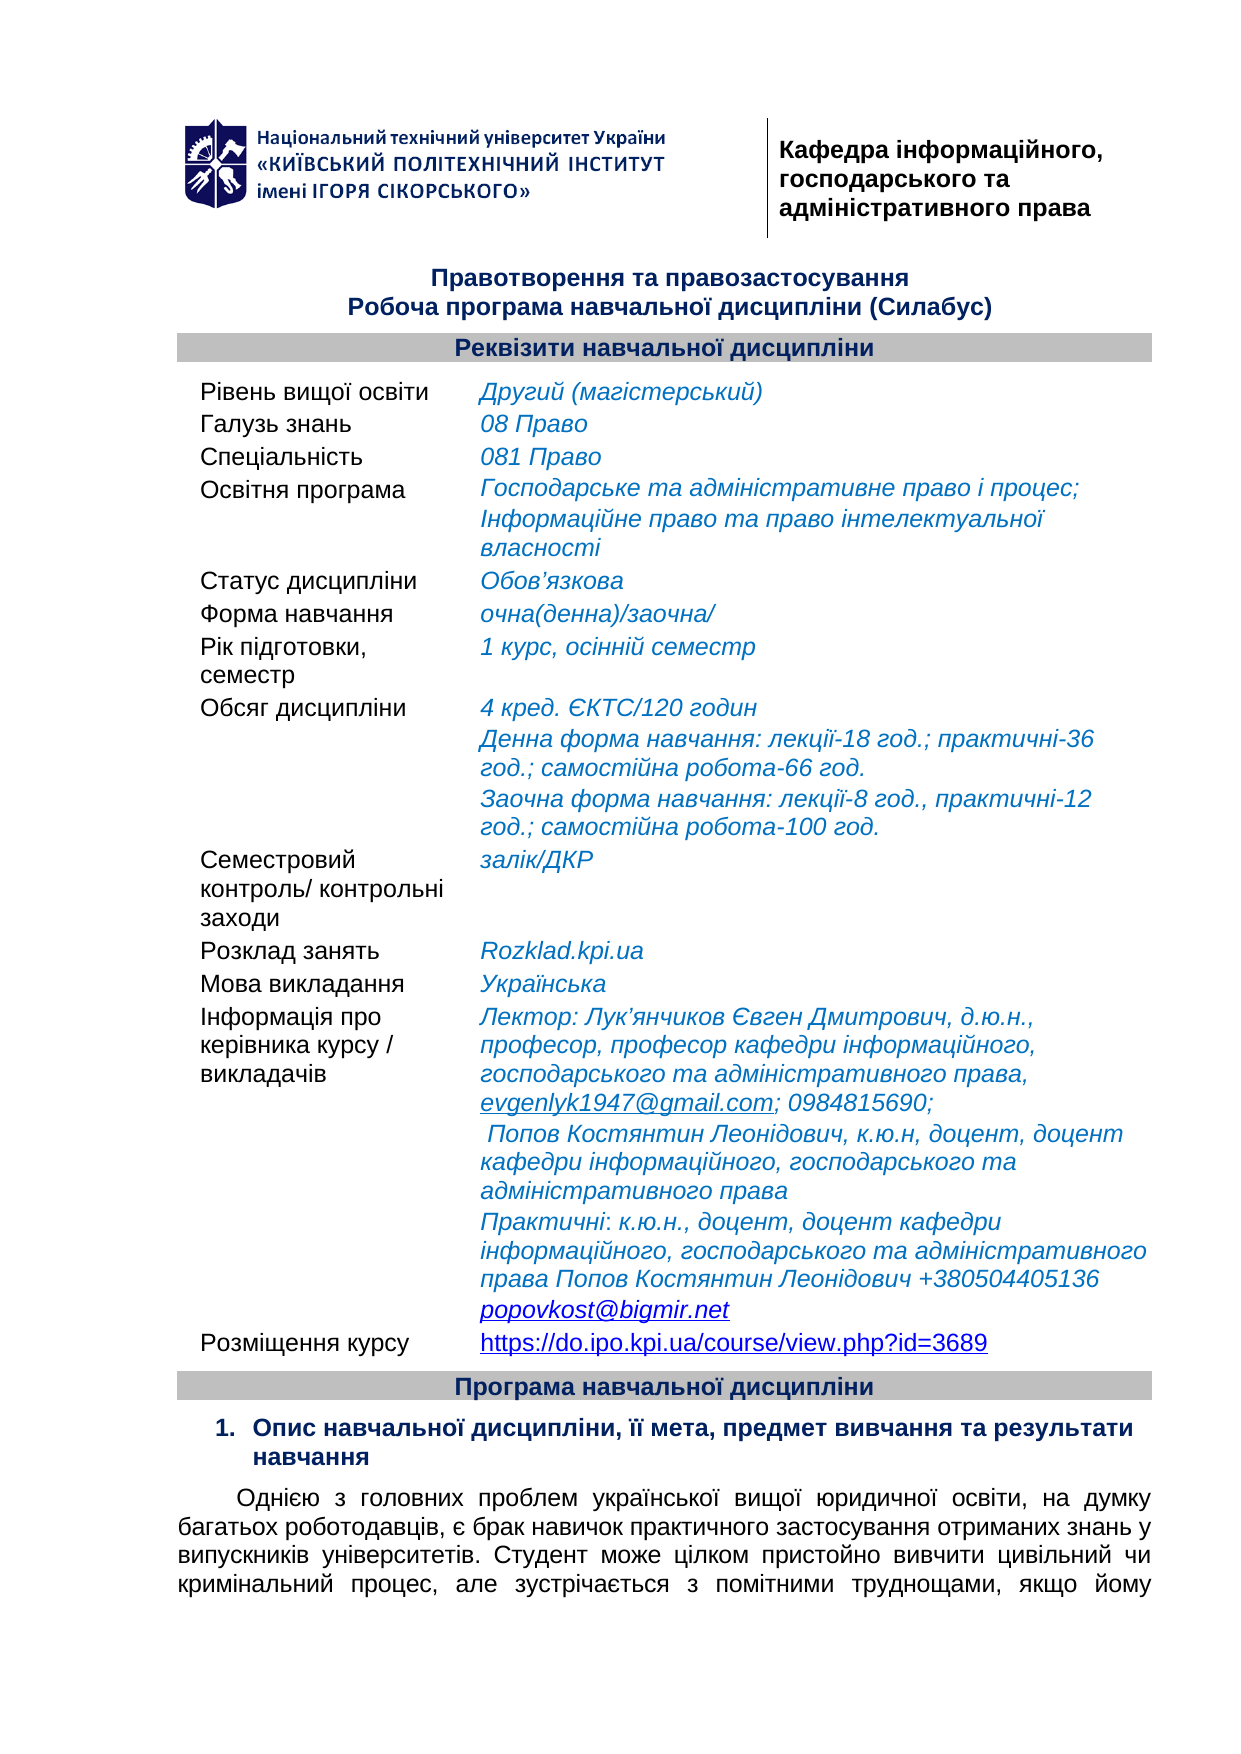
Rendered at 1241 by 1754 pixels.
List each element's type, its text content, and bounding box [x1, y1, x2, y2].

table_cell Господарське та адміністративне право і процес; Інформаційне право та право інтелектуальної власності [469, 473, 1163, 563]
table_cell Обсяг дисципліни [189, 691, 469, 843]
table_cell Лектор: Лук’янчиков Євген Дмитрович, д.ю.н., професор, професор кафедри інформаційного, господарського та адміністративного права, evgenlyk1947@gmail.com; 0984815690; Попов Костянтин Леонідович, к.ю.н, доцент, доцент кафедри інформаційного, господарського та адміністративного права Практичні: к.ю.н., доцент, доцент кафедри інформаційного, господарського та адміністративного права Попов Костянтин Леонідович +380504405136 popovkost@bigmir.net [469, 999, 1163, 1326]
table_cell Статус дисципліни [189, 564, 469, 596]
subtitle Опис навчальної дисципліни, її мета, предмет вивчання та результати навчання [215, 1413, 1152, 1470]
table_cell 1 курс, осінній семестр [469, 629, 1163, 691]
table_header Другий (магістерський) [469, 374, 1163, 407]
table_cell Обов’язкова [469, 564, 1163, 596]
subtitle Програма навчальної дисципліни [177, 1371, 1152, 1400]
table_cell 08 Право [469, 407, 1163, 440]
table_cell Інформація про керівника курсу / викладачів [189, 999, 469, 1326]
table_cell Галузь знань [189, 407, 469, 440]
table_header Рівень вищої освіти [189, 374, 469, 407]
subtitle Реквізити навчальної дисципліни [177, 333, 1152, 362]
table_cell Форма навчання [189, 596, 469, 629]
table_cell очна(денна)/заочна/ [469, 596, 1163, 629]
table_cell Мова викладання [189, 966, 469, 999]
table_cell Семестровий контроль/ контрольні заходи [189, 843, 469, 933]
table_header [177, 118, 767, 238]
picture [182, 118, 667, 209]
table_cell Розміщення курсу [189, 1326, 469, 1359]
table_cell Розклад занять [189, 934, 469, 966]
table_cell Рік підготовки, семестр [189, 629, 469, 691]
table_cell залік/ДКР [469, 843, 1163, 933]
table_cell Правотворення та правозастосування Робоча програма навчальної дисципліни (Силабус) [177, 238, 1163, 321]
table_header Кафедра інформаційного, господарського та адміністративного права [768, 118, 1163, 238]
table_cell 081 Право [469, 440, 1163, 473]
table_cell Спеціальність [189, 440, 469, 473]
table_cell Освітня програма [189, 473, 469, 563]
table_cell https://do.ipo.kpi.ua/course/view.php?id=3689 [469, 1326, 1163, 1359]
table_cell 4 кред. ЄКТС/120 годин Денна форма навчання: лекції-18 год.; практичні-36 год.; самостійна робота-66 год. Заочна форма навчання: лекції-8 год., практичні-12 год.; самостійна робота-100 год. [469, 691, 1163, 843]
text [177, 1483, 1152, 1598]
table_cell Rozklad.kpi.ua [469, 934, 1163, 966]
table_cell Українська [469, 966, 1163, 999]
